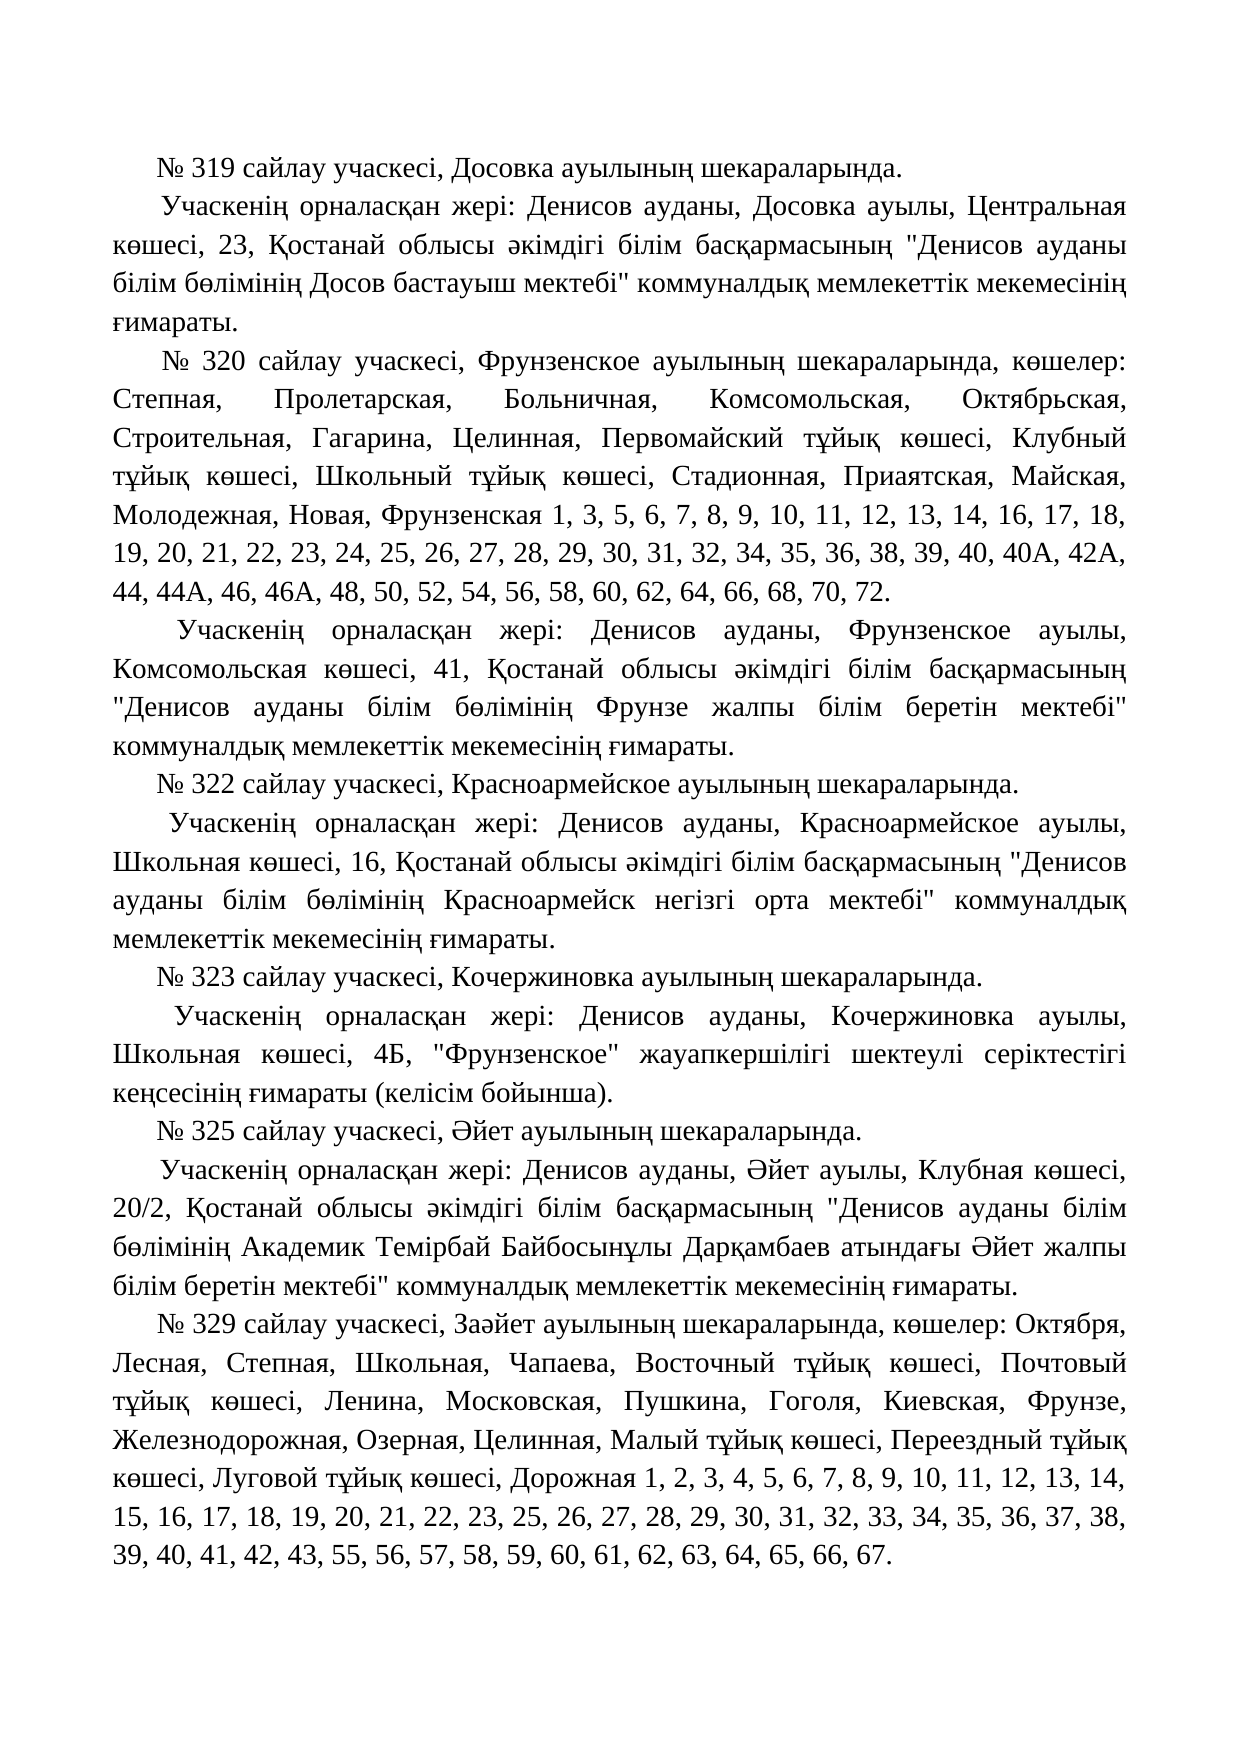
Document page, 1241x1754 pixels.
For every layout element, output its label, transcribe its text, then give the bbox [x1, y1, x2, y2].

text № 322 сайлау учаскесі, Красноармейское ауылының шекараларында. [112, 767, 1128, 800]
text Учаскенің орналасқан жері: Денисов ауданы, Кочержиновка ауылы, Школьная көшесі, 4Б, "Фрунзенское" жауапкершілігі шектеулі серіктестігі кеңсесінің ғимараты (келісім бойынша). [112, 998, 1128, 1108]
text № 323 сайлау учаскесі, Кочержиновка ауылының шекараларында. [112, 959, 1128, 993]
text № 325 сайлау учаскесі, Әйет ауылының шекараларында. [112, 1113, 1128, 1147]
text Учаскенің орналасқан жері: Денисов ауданы, Фрунзенское ауылы, Комсомольская көшесі, 41, Қостанай облысы әкімдігі білім басқармасының "Денисов ауданы білім бөлімінің Фрунзе жалпы білім беретін мектебі" коммуналдық мемлекеттік мекемесінің ғимараты. [112, 612, 1128, 762]
text Учаскенің орналасқан жері: Денисов ауданы, Красноармейское ауылы, Школьная көшесі, 16, Қостанай облысы әкімдігі білім басқармасының "Денисов ауданы білім бөлімінің Красноармейск негізгі орта мектебі" коммуналдық мемлекеттік мекемесінің ғимараты. [112, 805, 1128, 954]
text Учаскенің орналасқан жері: Денисов ауданы, Әйет ауылы, Клубная көшесі, 20/2, Қостанай облысы әкімдігі білім басқармасының "Денисов ауданы білім бөлімінің Академик Темірбай Байбосынұлы Дарқамбаев атындағы Әйет жалпы білім беретін мектебі" коммуналдық мемлекеттік мекемесінің ғимараты. [112, 1152, 1128, 1301]
text Учаскенің орналасқан жері: Денисов ауданы, Досовка ауылы, Центральная көшесі, 23, Қостанай облысы әкімдігі білім басқармасының "Денисов ауданы білім бөлімінің Досов бастауыш мектебі" коммуналдық мемлекеттік мекемесінің ғимараты. [112, 188, 1128, 338]
text № 329 сайлау учаскесі, Заәйет ауылының шекараларында, көшелер: Октября, Лесная, Степная, Школьная, Чапаева, Восточный тұйық көшесі, Почтовый тұйық көшесі, Ленина, Московская, Пушкина, Гоголя, Киевская, Фрунзе, Железнодорожная, Озерная, Целинная, Малый тұйық көшесі, Переездный тұйық көшесі, Луговой тұйық көшесі, Дорожная 1, 2, 3, 4, 5, 6, 7, 8, 9, 10, 11, 12, 13, 14, 15, 16, 17, 18, 19, 20, 21, 22, 23, 25, 26, 27, 28, 29, 30, 31, 32, 33, 34, 35, 36, 37, 38, 39, 40, 41, 42, 43, 55, 56, 57, 58, 59, 60, 61, 62, 63, 64, 65, 66, 67. [112, 1306, 1128, 1571]
text № 319 сайлау учаскесі, Досовка ауылының шекараларында. [112, 150, 1128, 183]
text № 320 сайлау учаскесі, Фрунзенское ауылының шекараларында, көшелер: Степная, Пролетарская, Больничная, Комсомольская, Октябрьская, Строительная, Гагарина, Целинная, Первомайский тұйық көшесі, Клубный тұйық көшесі, Школьный тұйық көшесі, Стадионная, Приаятская, Майская, Молодежная, Новая, Фрунзенская 1, 3, 5, 6, 7, 8, 9, 10, 11, 12, 13, 14, 16, 17, 18, 19, 20, 21, 22, 23, 24, 25, 26, 27, 28, 29, 30, 31, 32, 34, 35, 36, 38, 39, 40, 40А, 42А, 44, 44А, 46, 46А, 48, 50, 52, 54, 56, 58, 60, 62, 64, 66, 68, 70, 72. [112, 343, 1128, 607]
